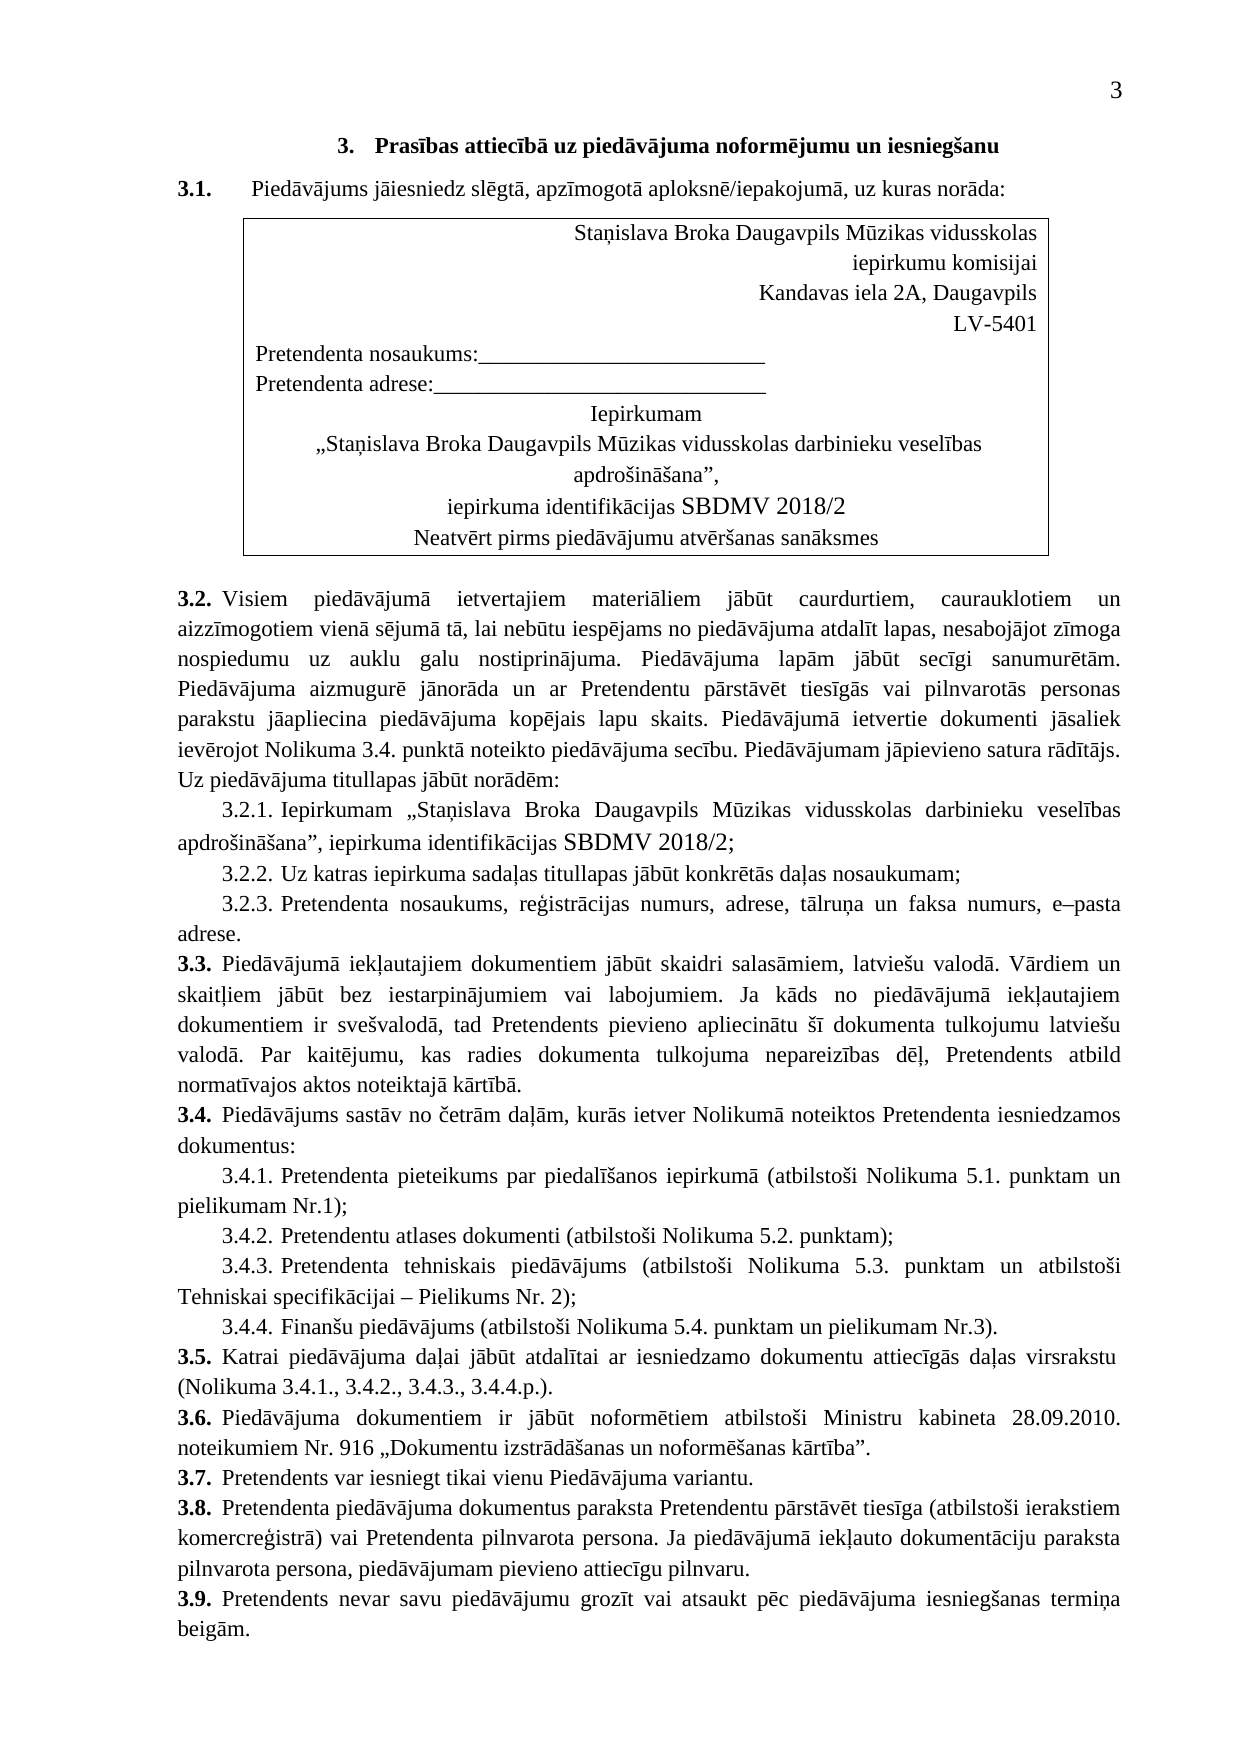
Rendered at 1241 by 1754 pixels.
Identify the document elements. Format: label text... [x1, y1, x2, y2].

list Finanšu piedāvājums (atbilstoši Nolikuma 5.4. punktam un pielikumam Nr.3). [177, 1313, 1122, 1339]
list Pretendenta nosaukums, reģistrācijas numurs, adrese, tālruņa un faksa numurs, e–pasta adrese. [177, 890, 1122, 947]
list Pretendents nevar savu piedāvājumu grozīt vai atsaukt pēc piedāvājuma iesniegšanas termiņa beigām. [177, 1585, 1122, 1641]
list Pretendents var iesniegt tikai vienu Piedāvājuma variantu. [177, 1464, 1122, 1490]
list Piedāvājums sastāv no četrām daļām, kurās ietver Nolikumā noteiktos Pretendenta iesniedzamos dokumentus: [177, 1101, 1122, 1158]
list Pretendentu atlases dokumenti (atbilstoši Nolikuma 5.2. punktam); [177, 1222, 1122, 1249]
list Pretendenta piedāvājuma dokumentus paraksta Pretendentu pārstāvēt tiesīga (atbilstoši ierakstiem komercreģistrā) vai Pretendenta pilnvarota persona. Ja piedāvājumā iekļauto dokumentāciju paraksta pilnvarota persona, piedāvājumam pievieno attiecīgu pilnvaru. [177, 1494, 1122, 1581]
list Visiem piedāvājumā ietvertajiem materiāliem jābūt caurdurtiem, caurauklotiem un aizzīmogotiem vienā sējumā tā, lai nebūtu iespējams no piedāvājuma atdalīt lapas, nesabojājot zīmoga nospiedumu uz auklu galu nostiprinājuma. Piedāvājuma lapām jābūt secīgi sanumurētām. Piedāvājuma aizmugurē jānorāda un ar Pretendentu pārstāvēt tiesīgās vai pilnvarotās personas parakstu jāapliecina piedāvājuma kopējais lapu skaits. Piedāvājumā ietvertie dokumenti jāsaliek ievērojot Nolikuma 3.4. punktā noteikto piedāvājuma secību. Piedāvājumam jāpievieno satura rādītājs. Uz piedāvājuma titullapas jābūt norādēm: [177, 585, 1122, 792]
list Katrai piedāvājuma daļai jābūt atdalītai ar iesniedzamo dokumentu attiecīgās daļas virsrakstu (Nolikuma 3.4.1., 3.4.2., 3.4.3., 3.4.4.p.). [177, 1343, 1118, 1400]
list Piedāvājumā iekļautajiem dokumentiem jābūt skaidri salasāmiem, latviešu valodā. Vārdiem un skaitļiem jābūt bez iestarpinājumiem vai labojumiem. Ja kāds no piedāvājumā iekļautajiem dokumentiem ir svešvalodā, tad Pretendents pievieno apliecinātu šī dokumenta tulkojumu latviešu valodā. Par kaitējumu, kas radies dokumenta tulkojuma nepareizības dēļ, Pretendents atbild normatīvajos aktos noteiktajā kārtībā. [177, 950, 1122, 1098]
table_header Staņislava Broka Daugavpils Mūzikas vidusskolas iepirkumu komisijai Kandavas iela 2A, Daugavpils LV-5401 Pretendenta nosaukums:_________________________ Pretendenta adrese:_____________________________ Iepirkumam „Staņislava Broka Daugavpils Mūzikas vidusskolas darbinieku veselības apdrošināšana”, iepirkuma identifikācijas SBDMV 2018/2 Neatvērt pirms piedāvājumu atvēršanas sanāksmes [244, 219, 1048, 554]
subtitle Prasības attiecībā uz piedāvājuma noformējumu un iesniegšanu [215, 132, 1122, 159]
list Iepirkumam „Staņislava Broka Daugavpils Mūzikas vidusskolas darbinieku veselības apdrošināšana”, iepirkuma identifikācijas SBDMV 2018/2; [177, 796, 1122, 856]
subtitle Piedāvājums jāiesniedz slēgtā, apzīmogotā aploksnē/iepakojumā, uz kuras norāda: [177, 175, 1122, 202]
list Piedāvājuma dokumentiem ir jābūt noformētiem atbilstoši Ministru kabineta 28.09.2010. noteikumiem Nr. 916 „Dokumentu izstrādāšanas un noformēšanas kārtība”. [177, 1403, 1122, 1460]
list Pretendenta tehniskais piedāvājums (atbilstoši Nolikuma 5.3. punktam un atbilstoši Tehniskai specifikācijai – Pielikums Nr. 2); [177, 1252, 1122, 1309]
list Pretendenta pieteikums par piedalīšanos iepirkumā (atbilstoši Nolikuma 5.1. punktam un pielikumam Nr.1); [177, 1162, 1122, 1218]
list Uz katras iepirkuma sadaļas titullapas jābūt konkrētās daļas nosaukumam; [177, 860, 1122, 886]
